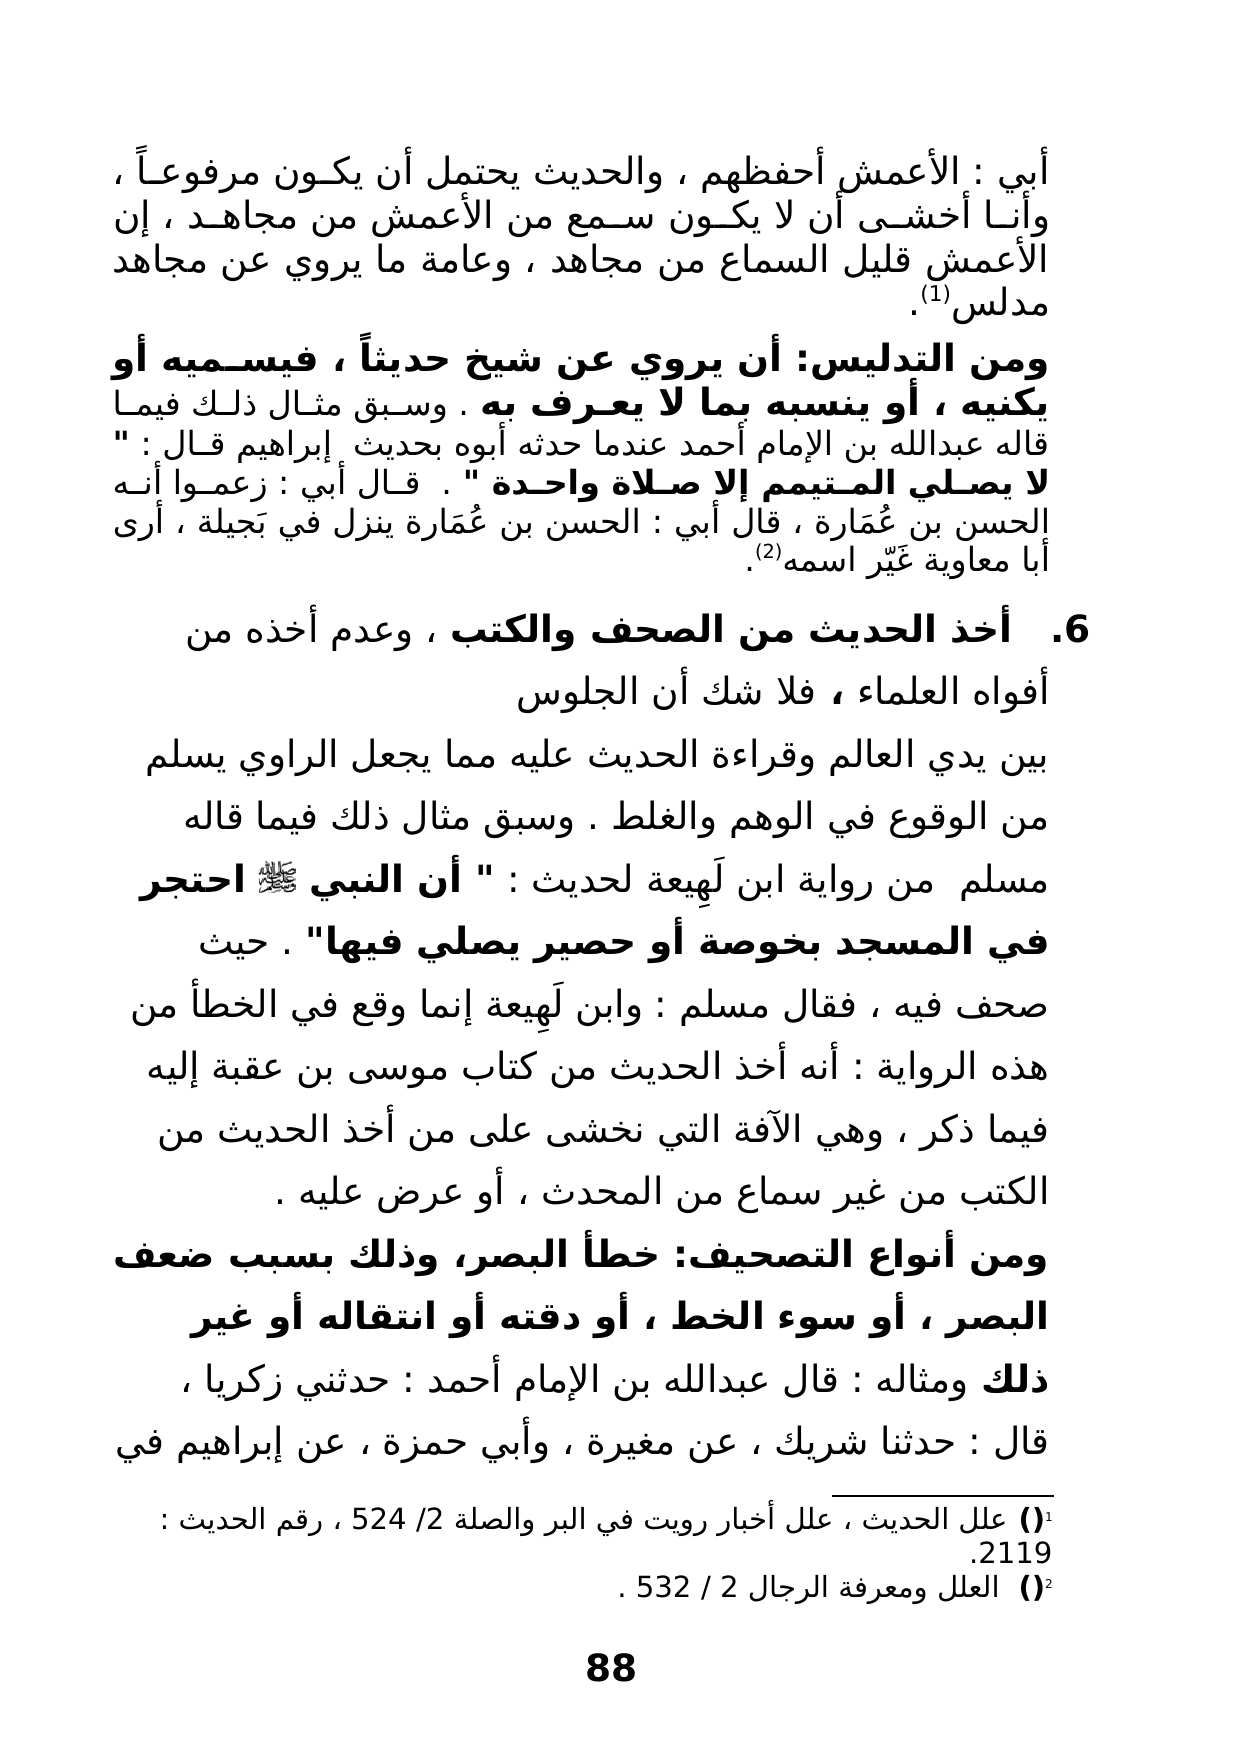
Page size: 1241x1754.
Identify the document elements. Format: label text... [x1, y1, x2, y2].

list أخذ الحديث من الصحف والكتب ، وعدم أخذه من أفواه العلماء ، فلا شك أن الجلوس [112, 592, 1050, 717]
text ومن التدليس: أن يروي عن شيخ حديثاً ، فيسميه أو يكنيه ، أو ينسبه بما لا يعرف به . وسبق مثال ذلك فيما قاله عبدالله بن الإمام أحمد عندما حدثه أبوه بحديث إبراهيم قال : " لا يصلي المتيمم إلا صلاة واحدة " . قال أبي : زعموا أنه الحسن بن عُمَارة ، قال أبي : الحسن بن عُمَارة ينزل في بَجيلة ، أرى أبا معاوية غَيّر اسمه(). [112, 337, 1050, 580]
text بين يدي العالم وقراءة الحديث عليه مما يجعل الراوي يسلم من الوقوع في الوهم والغلط . وسبق مثال ذلك فيما قاله مسلم من رواية ابن لَهِيعة لحديث : " أن النبي احتجر في المسجد بخوصة أو حصير يصلي فيها" . حيث صحف فيه ، فقال مسلم : وابن لَهِيعة إنما وقع في الخطأ من هذه الرواية : أنه أخذ الحديث من كتاب موسى بن عقبة إليه فيما ذكر ، وهي الآفة التي نخشى على من أخذ الحديث من الكتب من غير سماع من المحدث ، أو عرض عليه . [112, 717, 1050, 1217]
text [112, 150, 1050, 324]
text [112, 1217, 1050, 1467]
picture [258, 861, 296, 893]
